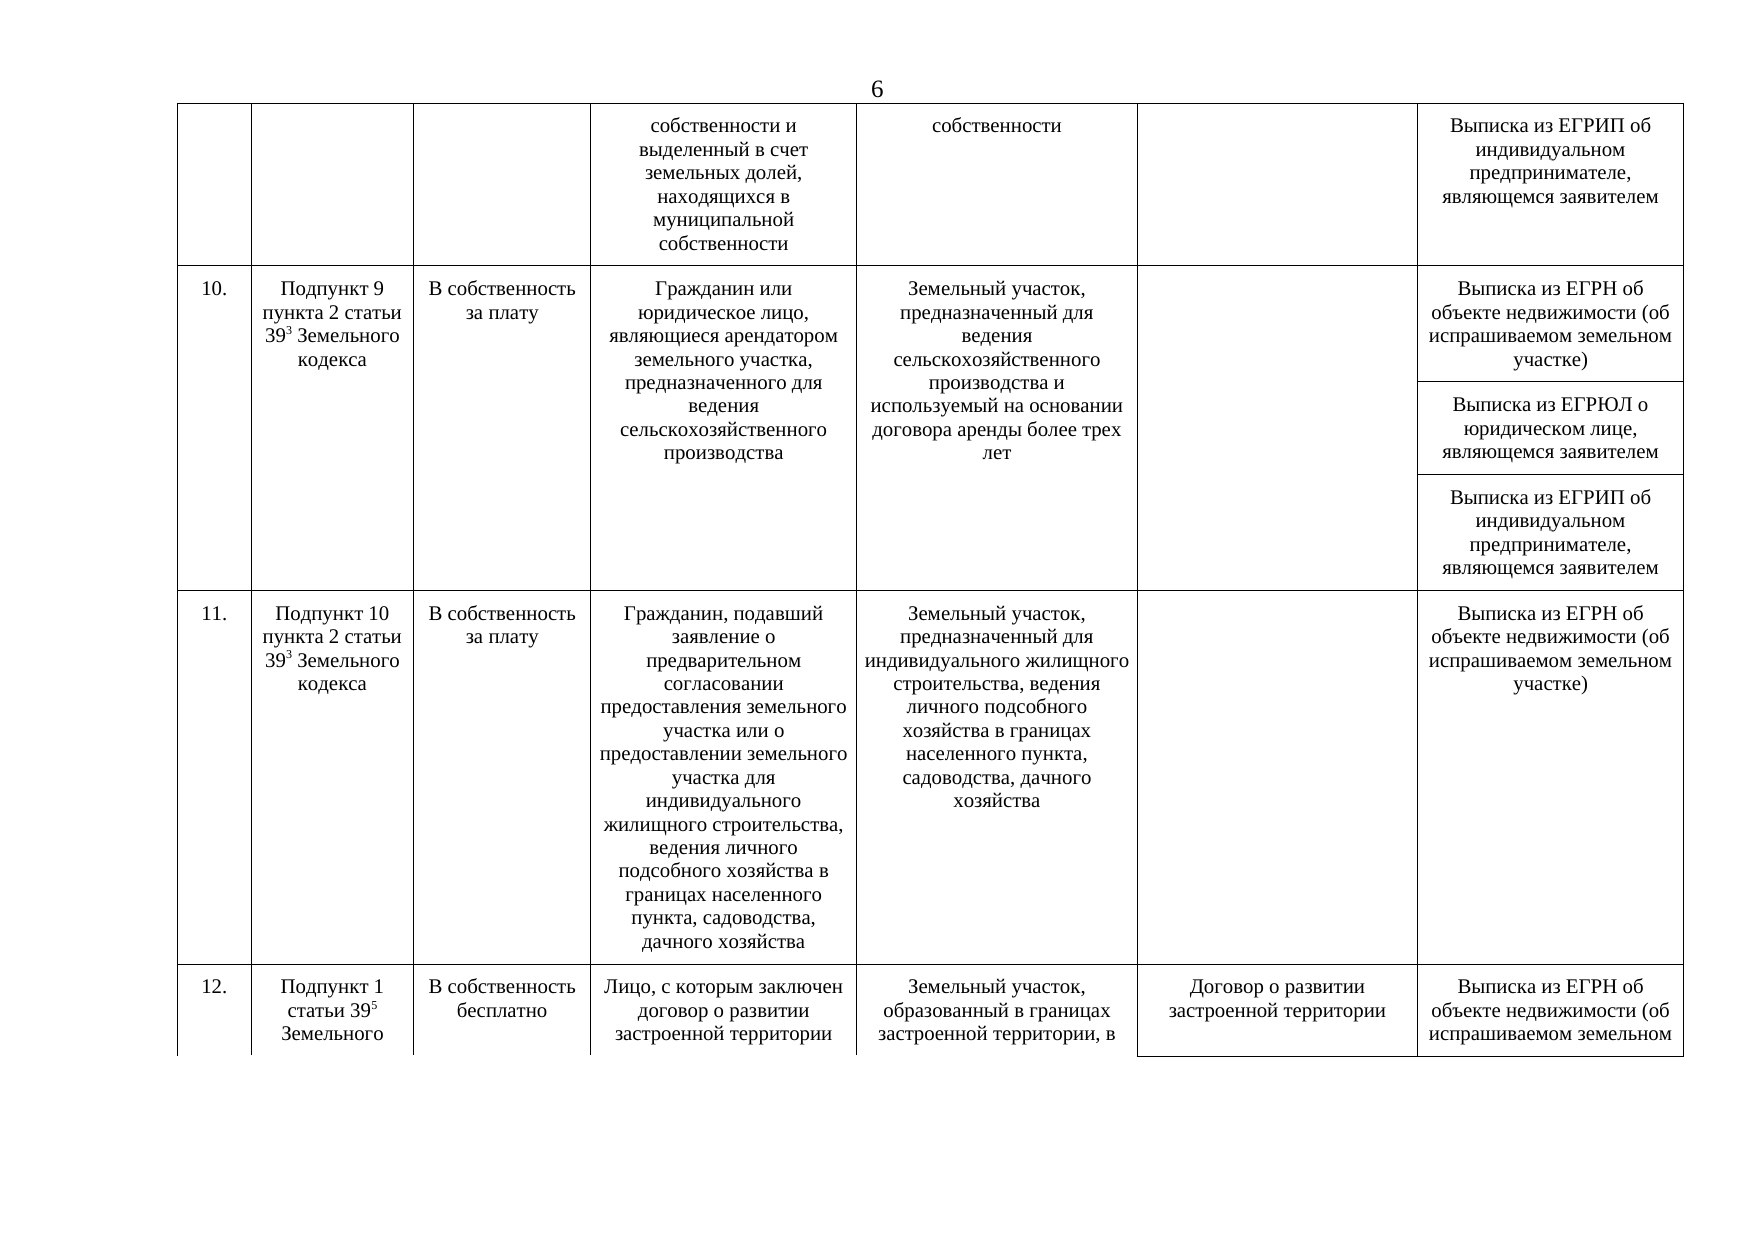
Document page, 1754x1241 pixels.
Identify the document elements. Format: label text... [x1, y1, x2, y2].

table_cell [1138, 965, 1417, 1056]
table_cell 11. [178, 591, 251, 963]
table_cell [414, 965, 591, 1056]
table_cell Выписка из ЕГРИП об индивидуальном предпринимателе, являющемся заявителем [1418, 475, 1683, 590]
table_cell В собственность за плату [414, 266, 590, 590]
table_cell Земельный участок, предназначенный для ведения сельскохозяйственного производства и используемый на основании договора аренды более трех лет [857, 266, 1137, 590]
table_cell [856, 965, 1137, 1056]
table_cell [1418, 965, 1683, 1056]
table_cell [1138, 591, 1417, 963]
table_cell 12. [178, 965, 251, 1056]
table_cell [1418, 266, 1683, 381]
table_cell Выписка из ЕГРЮЛ о юридическом лице, являющемся заявителем [1418, 382, 1683, 474]
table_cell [591, 965, 856, 1056]
table_cell В собственность за плату [414, 591, 590, 963]
table_cell Выписка из ЕГРН об объекте недвижимости (об испрашиваемом земельном участке) [1418, 591, 1683, 963]
table_cell Подпункт 9 пункта 2 статьи 393 Земельного кодекса [252, 266, 413, 590]
table_cell 10. [178, 266, 251, 590]
table_cell Выписка из ЕГРИП об индивидуальном предпринимателе, являющемся заявителем [1418, 104, 1683, 265]
table_cell [1138, 266, 1417, 590]
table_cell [251, 965, 413, 1056]
table_cell Гражданин или юридическое лицо, являющиеся арендатором земельного участка, предназначенного для ведения сельскохозяйственного производства [591, 266, 856, 590]
table_cell Гражданин, подавший заявление о предварительном согласовании предоставления земельного участка или о предоставлении земельного участка для индивидуального жилищного строительства, ведения личного подсобного хозяйства в границах населенного пункта, садоводства, дачного хозяйства [591, 591, 856, 963]
table_cell Земельный участок, предназначенный для индивидуального жилищного строительства, ведения личного подсобного хозяйства в границах населенного пункта, садоводства, дачного хозяйства [857, 591, 1137, 963]
table_cell Подпункт 10 пункта 2 статьи 393 Земельного кодекса [252, 591, 413, 963]
